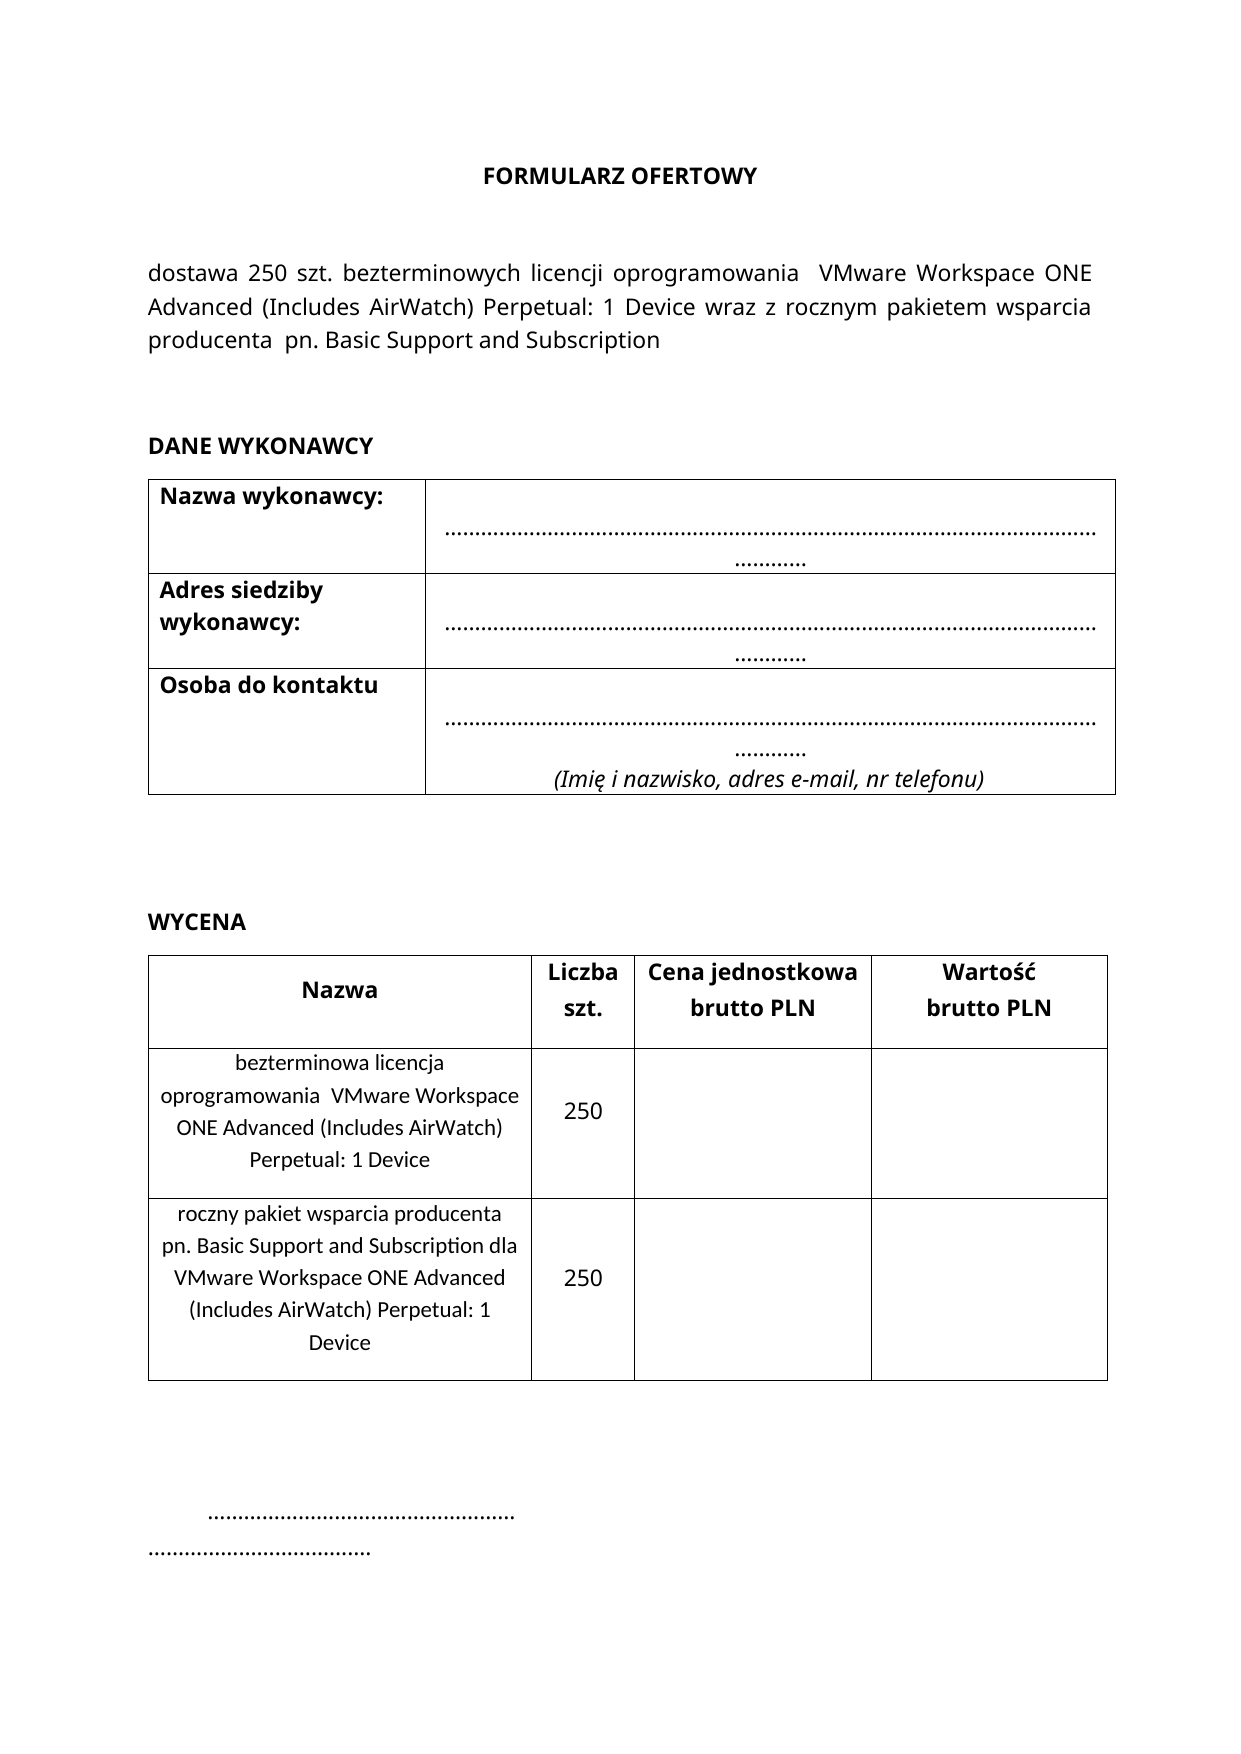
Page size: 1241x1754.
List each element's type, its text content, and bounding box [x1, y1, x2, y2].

table_header Liczba szt. [532, 956, 634, 1047]
text Formularz OFERTOWY [148, 160, 1093, 191]
text …………………………………………… ………………………………. [148, 1495, 1093, 1562]
text dostawa 250 szt. bezterminowych licencji oprogramowania VMware Workspace ONE Advanced (Includes AirWatch) Perpetual: 1 Device wraz z rocznym pakietem wsparcia producenta pn. Basic Support and Subscription [148, 257, 1093, 356]
table_header Nazwa wykonawcy: [149, 480, 425, 573]
table_header Wartość brutto PLN [872, 956, 1107, 1047]
table_cell [872, 1199, 1107, 1380]
table_cell [872, 1049, 1107, 1198]
table_cell bezterminowa licencja oprogramowania VMware Workspace ONE Advanced (Includes AirWatch) Perpetual: 1 Device [149, 1049, 531, 1198]
table_cell ………………………………………………………………………………………………………… (Imię i nazwisko, adres e-mail, nr telefonu) [426, 669, 1115, 794]
table_cell [635, 1049, 871, 1198]
text DANE WYKONAWCY [148, 430, 1093, 461]
table_cell roczny pakiet wsparcia producenta pn. Basic Support and Subscription dla VMware Workspace ONE Advanced (Includes AirWatch) Perpetual: 1 Device [149, 1199, 531, 1380]
table_cell Adres siedziby wykonawcy: [149, 574, 425, 668]
table_cell ………………………………………………………………………………………………………… [426, 574, 1115, 668]
table_header Cena jednostkowa brutto PLN [635, 956, 871, 1047]
table_cell 250 [532, 1199, 634, 1380]
text WYCENA [148, 906, 1093, 937]
table_header ………………………………………………………………………………………………………… [426, 480, 1115, 573]
table_cell Osoba do kontaktu [149, 669, 425, 794]
table_cell 250 [532, 1049, 634, 1198]
table_cell [635, 1199, 871, 1380]
table_header Nazwa [149, 956, 531, 1047]
